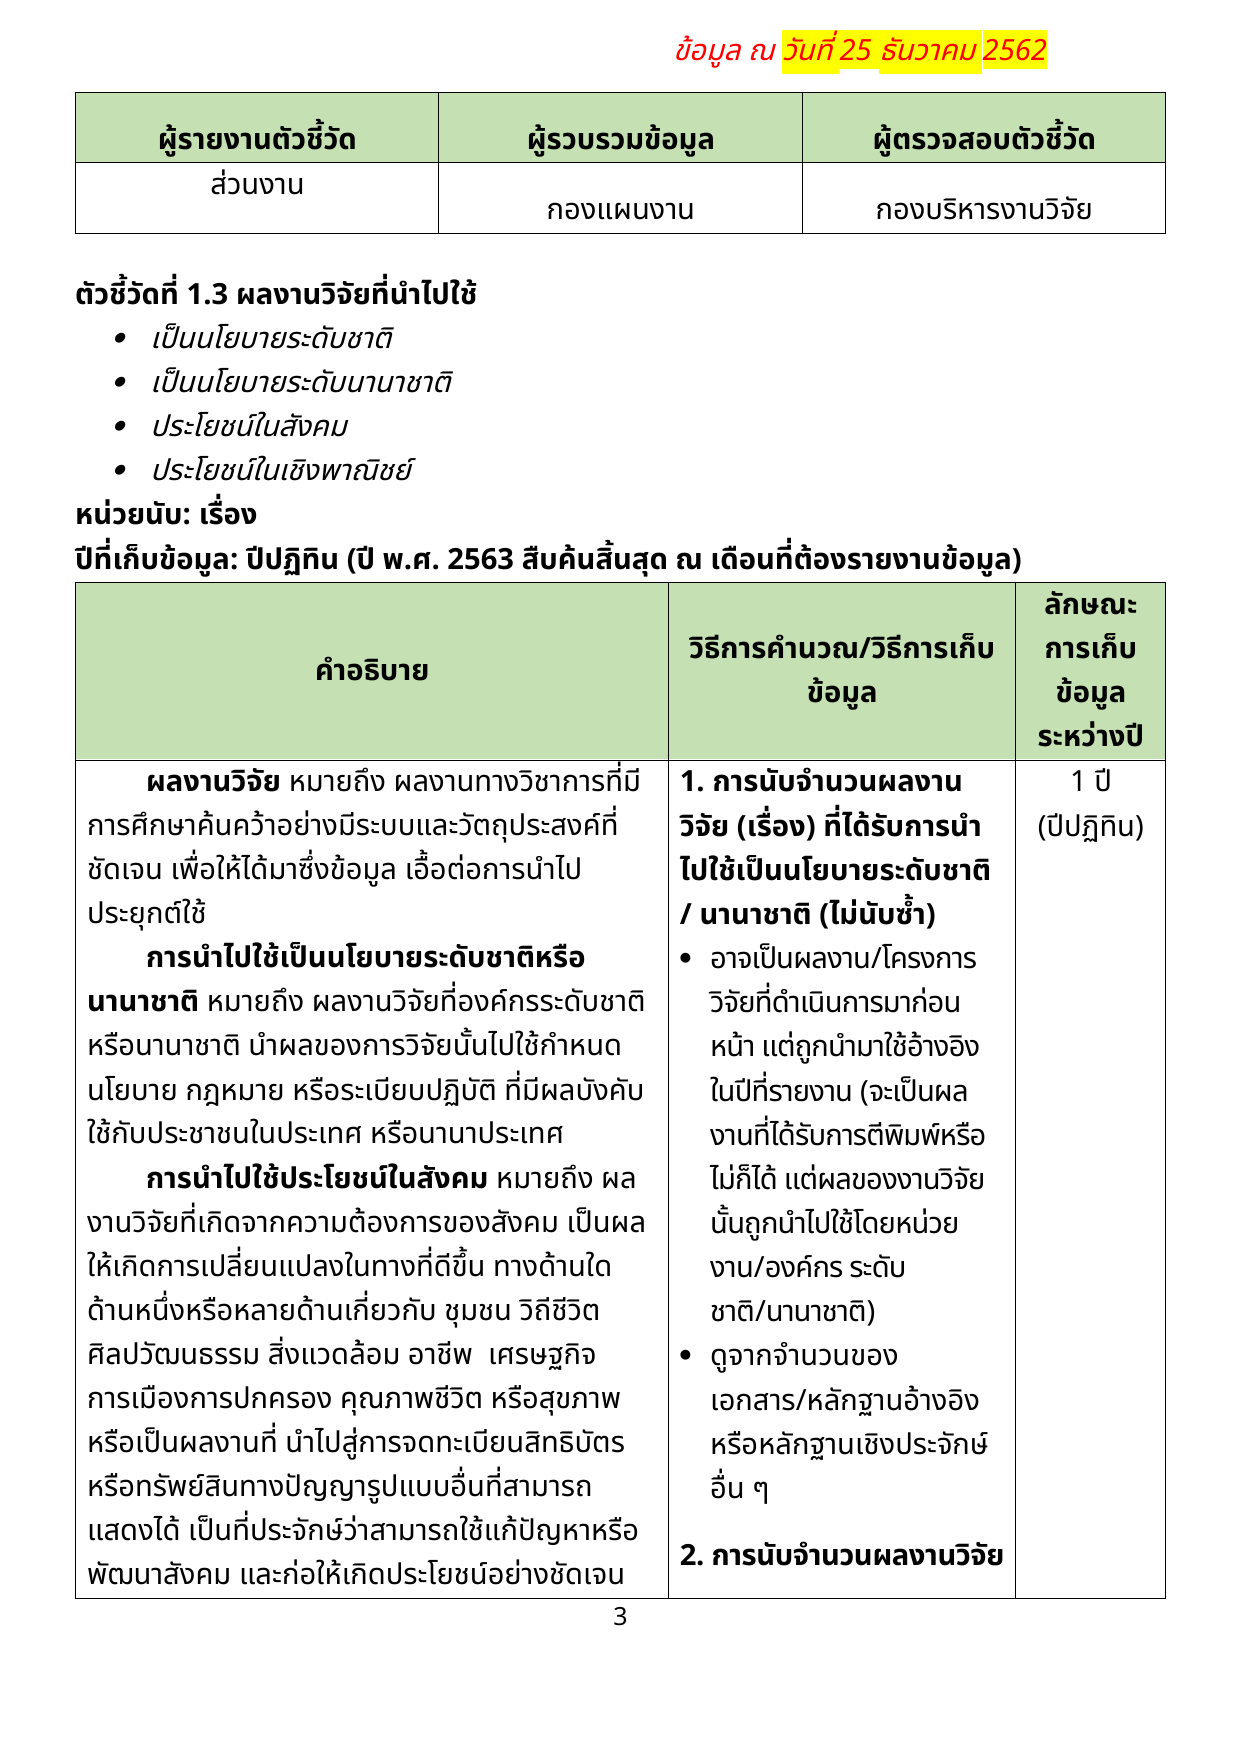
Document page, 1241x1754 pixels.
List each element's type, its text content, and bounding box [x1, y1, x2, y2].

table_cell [669, 761, 1015, 1598]
list ประโยชน์ในเชิงพาณิชย์ [112, 449, 1165, 494]
text หน่วยนับ: เรื่อง [75, 494, 1165, 538]
list เป็นนโยบายระดับนานาชาติ [112, 361, 1165, 406]
table_cell กองแผนงาน [439, 163, 802, 232]
table_header วิธีการคำนวณ/วิธีการเก็บข้อมูล [669, 583, 1015, 759]
list เป็นนโยบายระดับชาติ [112, 317, 1165, 361]
table_header ผู้ตรวจสอบตัวชี้วัด [803, 93, 1165, 162]
text ตัวชี้วัดที่ 1.3 ผลงานวิจัยที่นำไปใช้ [75, 273, 1165, 317]
list ประโยชน์ในสังคม [112, 406, 1165, 449]
text ปีที่เก็บข้อมูล: ปีปฏิทิน (ปี พ.ศ. 2563 สืบค้นสิ้นสุด ณ เดือนที่ต้องรายงานข้อมูล) [75, 538, 1165, 582]
table_header ผู้รายงานตัวชี้วัด [76, 93, 438, 162]
table_header ลักษณะการเก็บข้อมูลระหว่างปี [1016, 583, 1165, 759]
table_header ผู้รวบรวมข้อมูล [439, 93, 802, 162]
table_cell ส่วนงาน [76, 163, 438, 232]
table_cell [76, 761, 668, 1598]
table_cell กองบริหารงานวิจัย [803, 163, 1165, 232]
table_header คำอธิบาย [76, 583, 668, 759]
table_cell 1 ปี (ปีปฏิทิน) [1016, 761, 1165, 1598]
